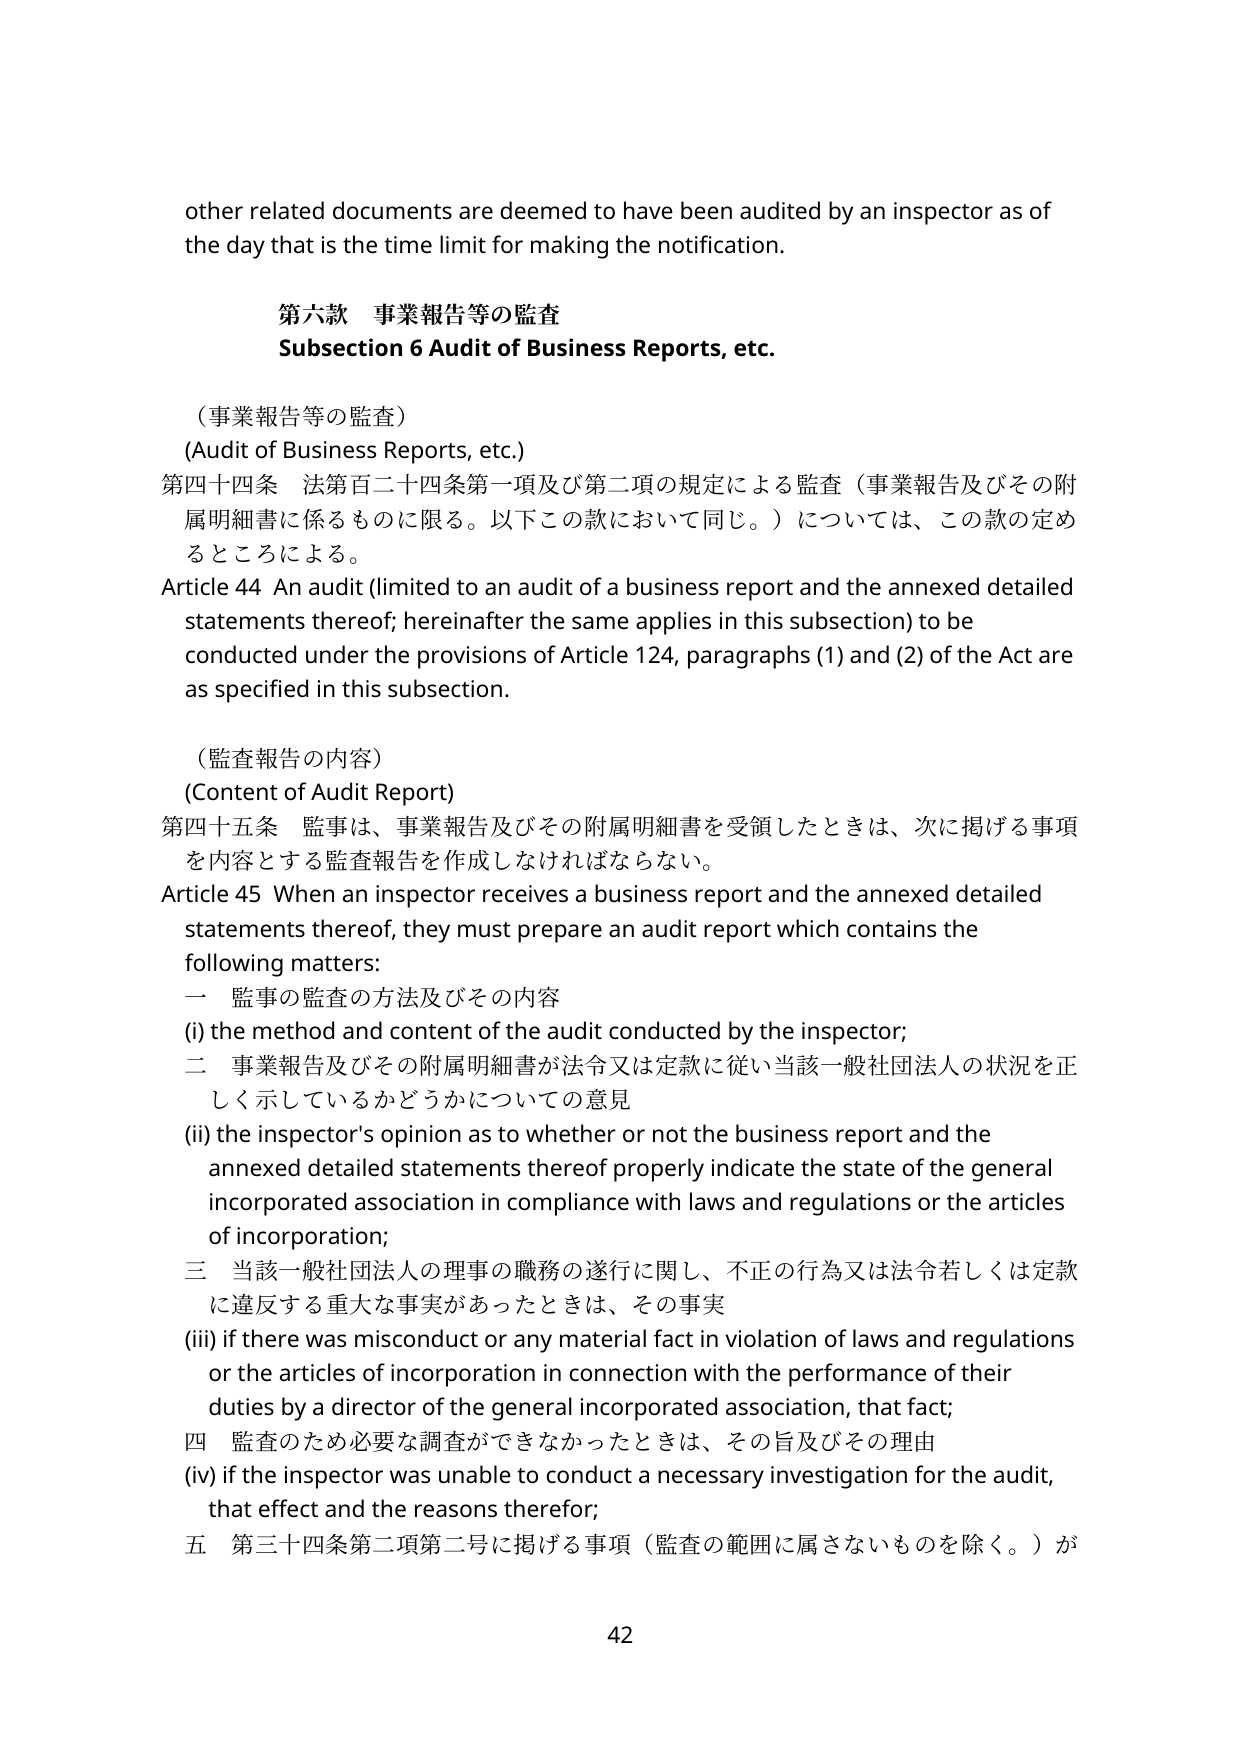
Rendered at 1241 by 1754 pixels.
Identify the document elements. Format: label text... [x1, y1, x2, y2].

text Subsection 6 Audit of Business Reports, etc. [276, 330, 1079, 364]
text Article 44 An audit (limited to an audit of a business report and the annexed detailed statements thereof; hereinafter the same applies in this subsection) to be conducted under the provisions of Article 124, paragraphs (1) and (2) of the Act are as specified in this subsection. [161, 569, 1079, 706]
text 三 当該一般社団法人の理事の職務の遂行に関し、不正の行為又は法令若しくは定款に違反する重大な事実があったときは、その事実 [184, 1253, 1079, 1321]
text (iii) if there was misconduct or any material fact in violation of laws and regulations or the articles of incorporation in connection with the performance of their duties by a director of the general incorporated association, that fact; [184, 1321, 1079, 1424]
text (iv) if the inspector was unable to conduct a necessary investigation for the audit, that effect and the reasons therefor; [184, 1458, 1079, 1526]
text Article 45 When an inspector receives a business report and the annexed detailed statements thereof, they must prepare an audit report which contains the following matters: [161, 877, 1079, 979]
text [161, 194, 1079, 262]
text 一 監事の監査の方法及びその内容 [184, 979, 1079, 1014]
text （事業報告等の監査） [184, 399, 1079, 433]
text 二 事業報告及びその附属明細書が法令又は定款に従い当該一般社団法人の状況を正しく示しているかどうかについての意見 [184, 1048, 1079, 1116]
text 第四十五条 監事は、事業報告及びその附属明細書を受領したときは、次に掲げる事項を内容とする監査報告を作成しなければならない。 [161, 809, 1079, 877]
text (i) the method and content of the audit conducted by the inspector; [184, 1014, 1079, 1048]
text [184, 1526, 1079, 1560]
text 第四十四条 法第百二十四条第一項及び第二項の規定による監査（事業報告及びその附属明細書に係るものに限る。以下この款において同じ。）については、この款の定めるところによる。 [161, 467, 1079, 569]
text (ii) the inspector's opinion as to whether or not the business report and the annexed detailed statements thereof properly indicate the state of the general incorporated association in compliance with laws and regulations or the articles of incorporation; [184, 1116, 1079, 1253]
text （監査報告の内容） [184, 740, 1079, 774]
text (Audit of Business Reports, etc.) [184, 433, 1079, 467]
text 四 監査のため必要な調査ができなかったときは、その旨及びその理由 [184, 1424, 1079, 1458]
text (Content of Audit Report) [184, 774, 1079, 809]
text 第六款 事業報告等の監査 [276, 296, 1079, 330]
